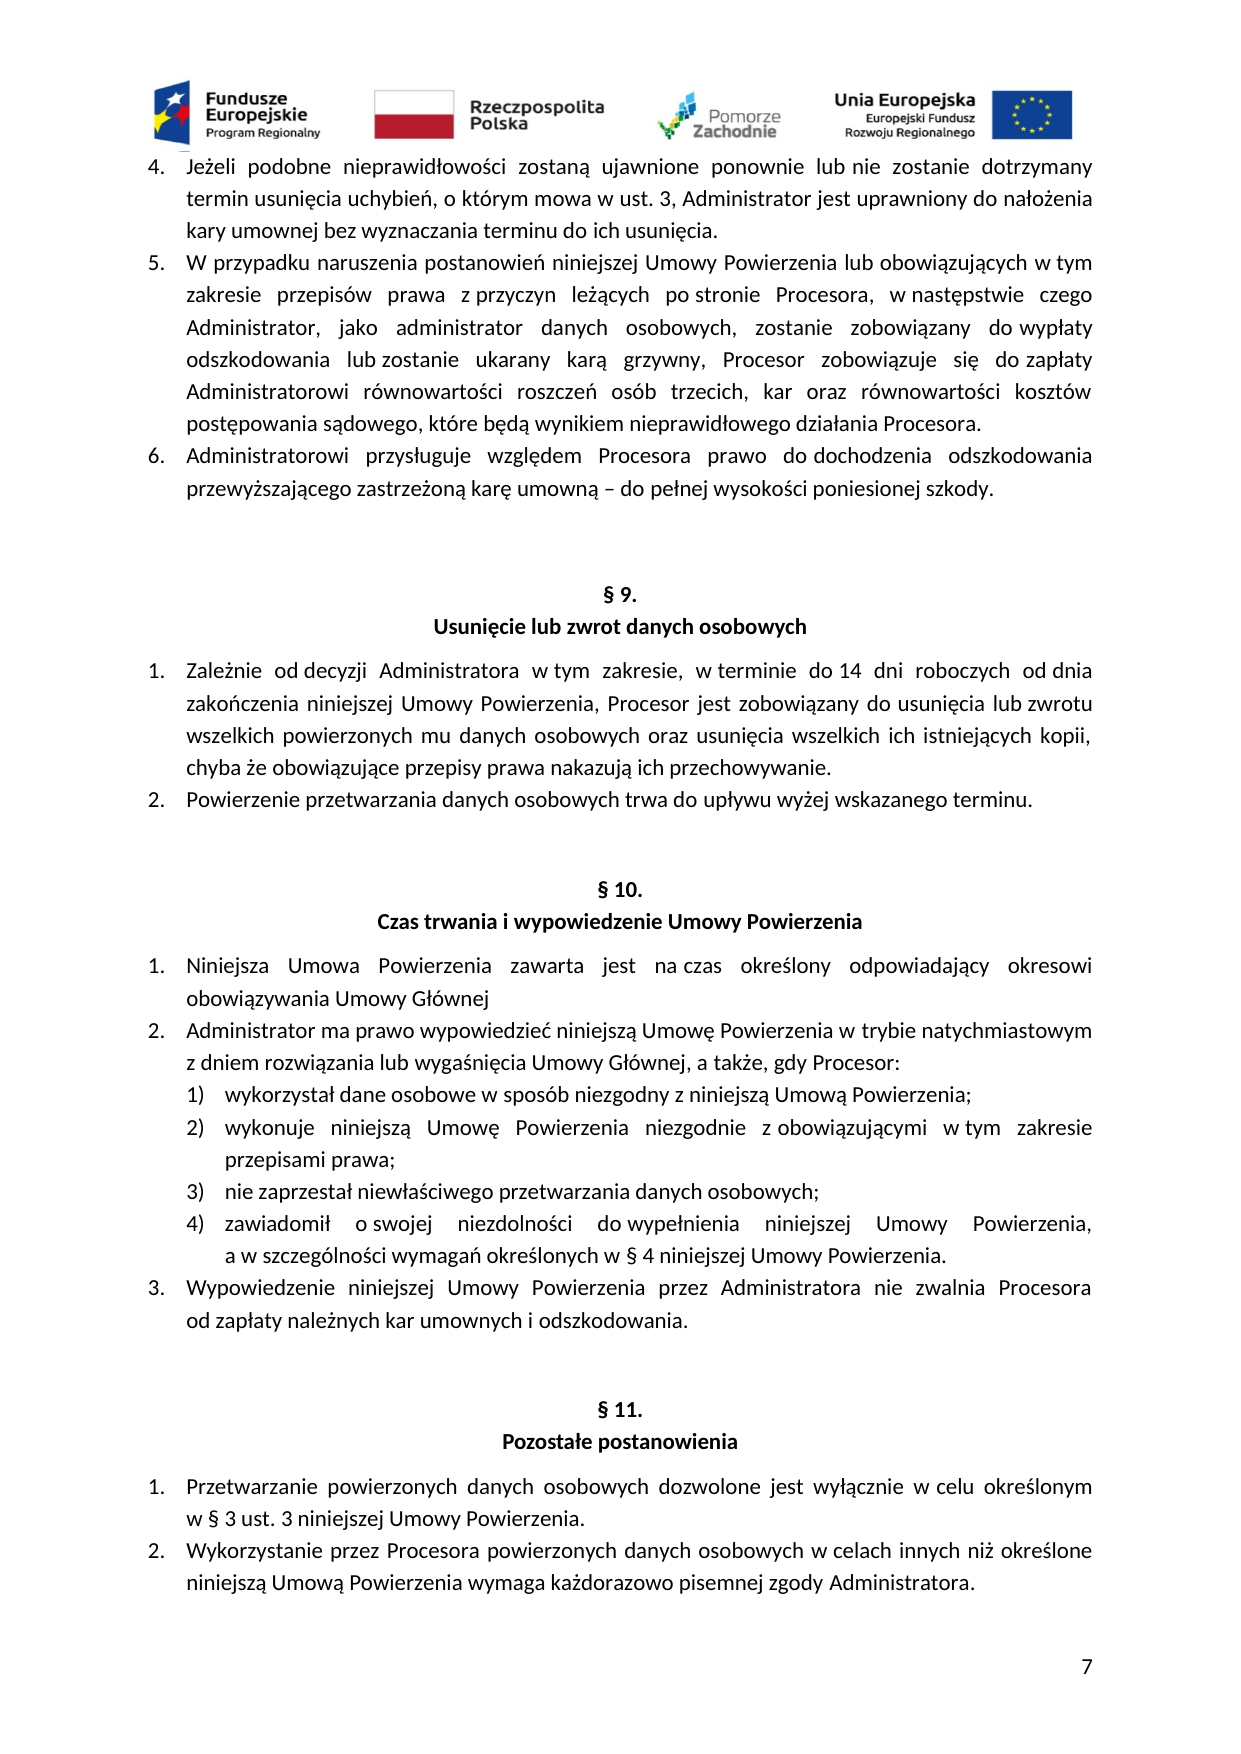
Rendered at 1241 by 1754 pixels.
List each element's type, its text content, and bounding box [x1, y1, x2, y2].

list Wypowiedzenie niniejszej Umowy Powierzenia przez Administratora nie zwalnia Procesora od zapłaty należnych kar umownych i odszkodowania. [148, 1273, 1093, 1334]
text § 10. Czas trwania i wypowiedzenie Umowy Powierzenia [148, 875, 1093, 935]
list wykonuje niniejszą Umowę Powierzenia niezgodnie z obowiązującymi w tym zakresie przepisami prawa; [186, 1113, 1093, 1173]
list Niniejsza Umowa Powierzenia zawarta jest na czas określony odpowiadający okresowi obowiązywania Umowy Głównej [148, 952, 1093, 1012]
list Zależnie od decyzji Administratora w tym zakresie, w terminie do 14 dni roboczych od dnia zakończenia niniejszej Umowy Powierzenia, Procesor jest zobowiązany do usunięcia lub zwrotu wszelkich powierzonych mu danych osobowych oraz usunięcia wszelkich ich istniejących kopii, chyba że obowiązujące przepisy prawa nakazują ich przechowywanie. [148, 657, 1093, 781]
list Powierzenie przetwarzania danych osobowych trwa do upływu wyżej wskazanego terminu. [148, 785, 1093, 813]
text § 9. Usunięcie lub zwrot danych osobowych [148, 580, 1093, 640]
list Wykorzystanie przez Procesora powierzonych danych osobowych w celach innych niż określone niniejszą Umową Powierzenia wymaga każdorazowo pisemnej zgody Administratora. [148, 1536, 1093, 1597]
list W przypadku naruszenia postanowień niniejszej Umowy Powierzenia lub obowiązujących w tym zakresie przepisów prawa z przyczyn leżących po stronie Procesora, w następstwie czego Administrator, jako administrator danych osobowych, zostanie zobowiązany do wypłaty odszkodowania lub zostanie ukarany karą grzywny, Procesor zobowiązuje się do zapłaty Administratorowi równowartości roszczeń osób trzecich, kar oraz równowartości kosztów postępowania sądowego, które będą wynikiem nieprawidłowego działania Procesora. [148, 248, 1093, 437]
list Jeżeli podobne nieprawidłowości zostaną ujawnione ponownie lub nie zostanie dotrzymany termin usunięcia uchybień, o którym mowa w ust. 3, Administrator jest uprawniony do nałożenia kary umownej bez wyznaczania terminu do ich usunięcia. [148, 152, 1093, 244]
picture [147, 73, 1079, 152]
list nie zaprzestał niewłaściwego przetwarzania danych osobowych; [186, 1177, 1093, 1205]
list Administratorowi przysługuje względem Procesora prawo do dochodzenia odszkodowania przewyższającego zastrzeżoną karę umowną – do pełnej wysokości poniesionej szkody. [148, 442, 1093, 502]
text § 11. Pozostałe postanowienia [148, 1395, 1093, 1455]
list wykorzystał dane osobowe w sposób niezgodny z niniejszą Umową Powierzenia; [186, 1080, 1093, 1108]
list Przetwarzanie powierzonych danych osobowych dozwolone jest wyłącznie w celu określonym w § 3 ust. 3 niniejszej Umowy Powierzenia. [148, 1472, 1093, 1532]
list zawiadomił o swojej niezdolności do wypełnienia niniejszej Umowy Powierzenia, a w szczególności wymagań określonych w § 4 niniejszej Umowy Powierzenia. [186, 1209, 1093, 1269]
list Administrator ma prawo wypowiedzieć niniejszą Umowę Powierzenia w trybie natychmiastowym z dniem rozwiązania lub wygaśnięcia Umowy Głównej, a także, gdy Procesor: [148, 1016, 1093, 1076]
